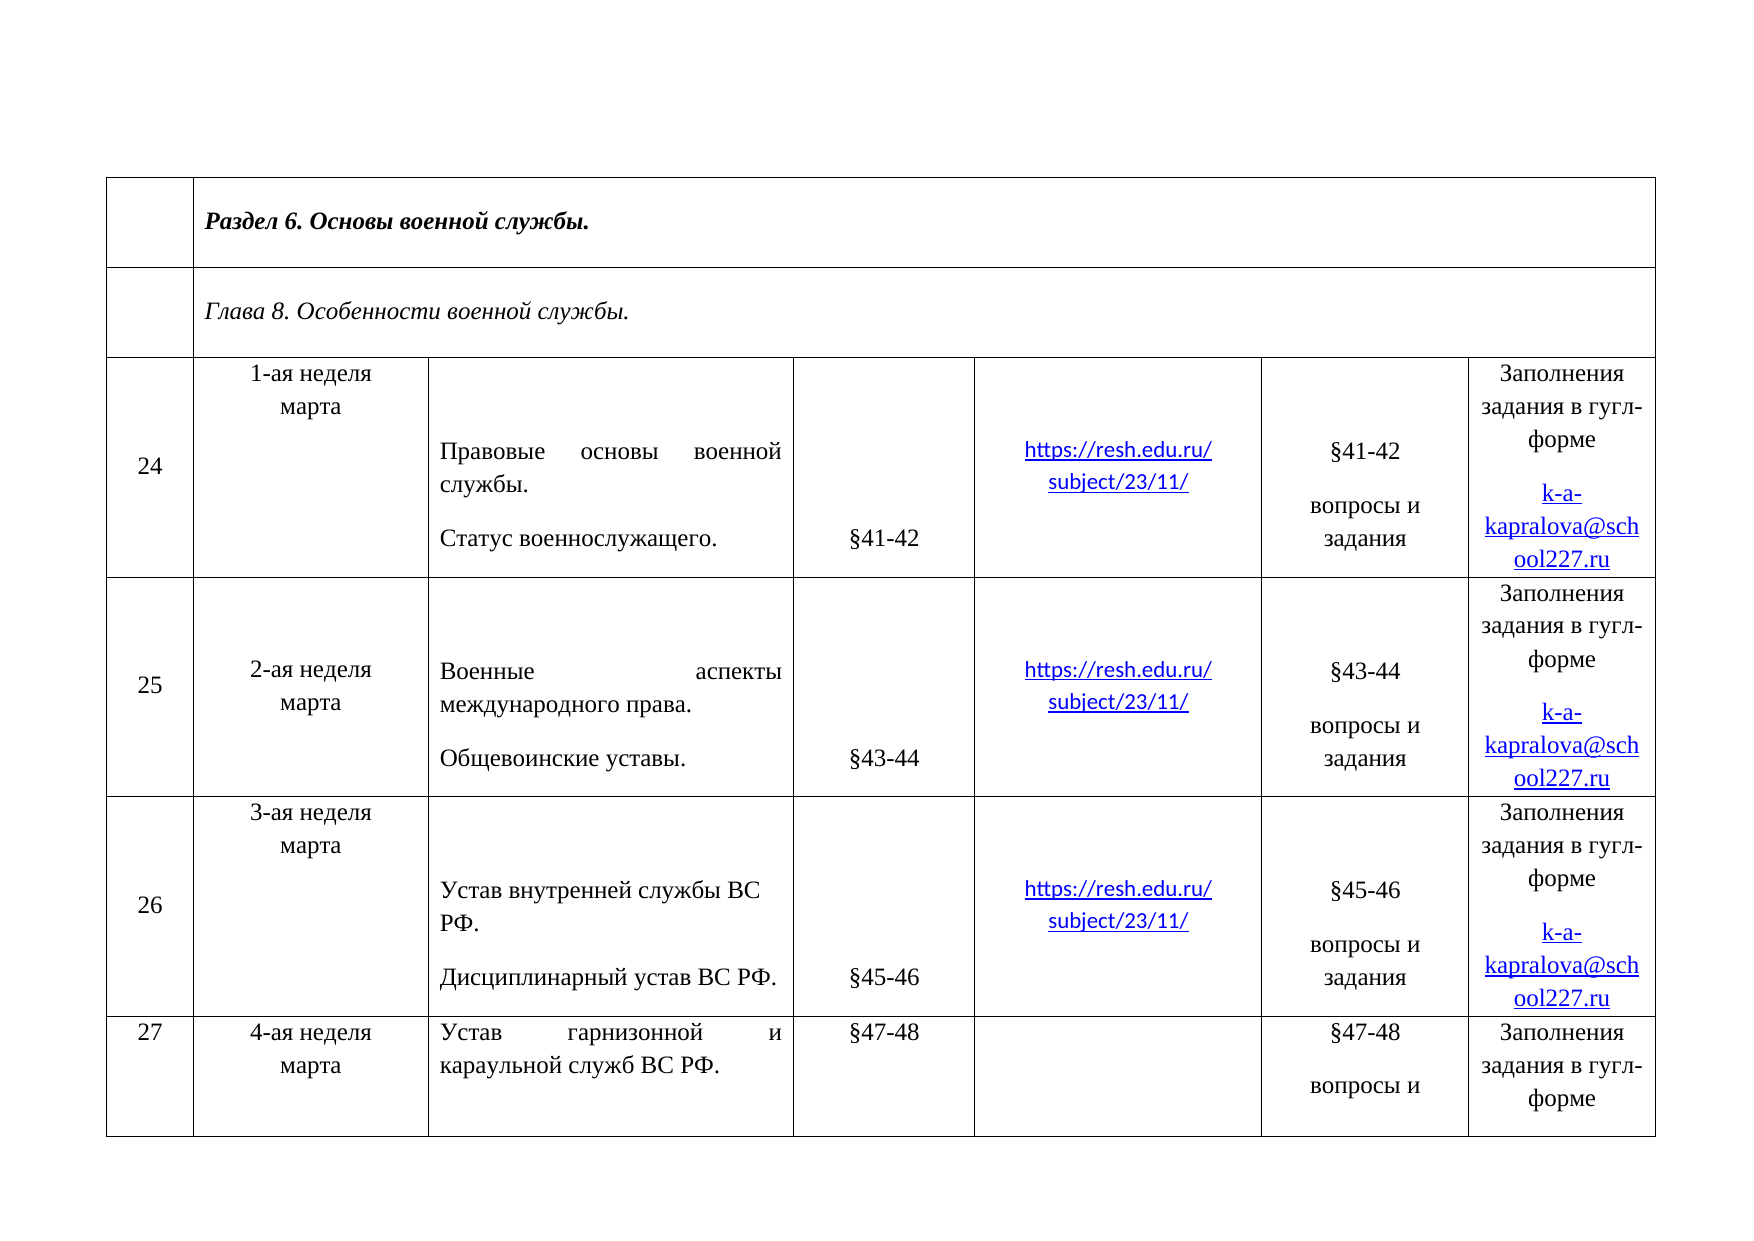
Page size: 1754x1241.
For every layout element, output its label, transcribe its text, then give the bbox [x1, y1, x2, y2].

table_cell [107, 178, 193, 267]
table_cell [975, 1017, 1261, 1136]
table_cell https://resh.edu.ru/subject/23/11/ [975, 358, 1261, 577]
table_cell 24 [107, 358, 193, 577]
table_cell §45-46 [794, 797, 974, 1016]
table_cell §47-48 [794, 1017, 974, 1136]
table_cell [429, 1017, 793, 1136]
table_cell Глава 8. Особенности военной службы. [194, 268, 1655, 357]
table_cell §45-46 вопросы и задания [1262, 797, 1468, 1016]
table_cell https://resh.edu.ru/subject/23/11/ [975, 797, 1261, 1016]
table_cell 3-ая неделя марта [194, 797, 428, 1016]
table_cell 4-ая неделя марта [194, 1017, 428, 1136]
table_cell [1469, 358, 1655, 577]
table_cell §43-44 вопросы и задания [1262, 578, 1468, 796]
table_cell Правовые основы военной службы. Статус военнослужащего. [429, 358, 793, 577]
table_cell Заполнения задания в гугл-форме k-a-kapralova@school227.ru [1469, 797, 1655, 1016]
table_cell 25 [107, 578, 193, 796]
table_cell 26 [107, 797, 193, 1016]
table_cell [107, 268, 193, 357]
table_cell 2-ая неделя марта [194, 578, 428, 796]
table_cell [1262, 1017, 1468, 1136]
table_cell 27 [107, 1017, 193, 1136]
table_cell Устав внутренней службы ВС РФ. Дисциплинарный устав ВС РФ. [429, 797, 793, 1016]
table_cell §43-44 [794, 578, 974, 796]
table_cell §41-42 вопросы и задания [1262, 358, 1468, 577]
table_cell §41-42 [794, 358, 974, 577]
table_cell Заполнения задания в гугл-форме k-a-kapralova@school227.ru [1469, 578, 1655, 796]
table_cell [1469, 1017, 1655, 1136]
table_cell 1-ая неделя марта [194, 358, 428, 577]
table_cell Раздел 6. Основы военной службы. [194, 178, 1655, 267]
table_cell https://resh.edu.ru/subject/23/11/ [975, 578, 1261, 796]
table_cell Военные аспекты международного права. Общевоинские уставы. [429, 578, 793, 796]
